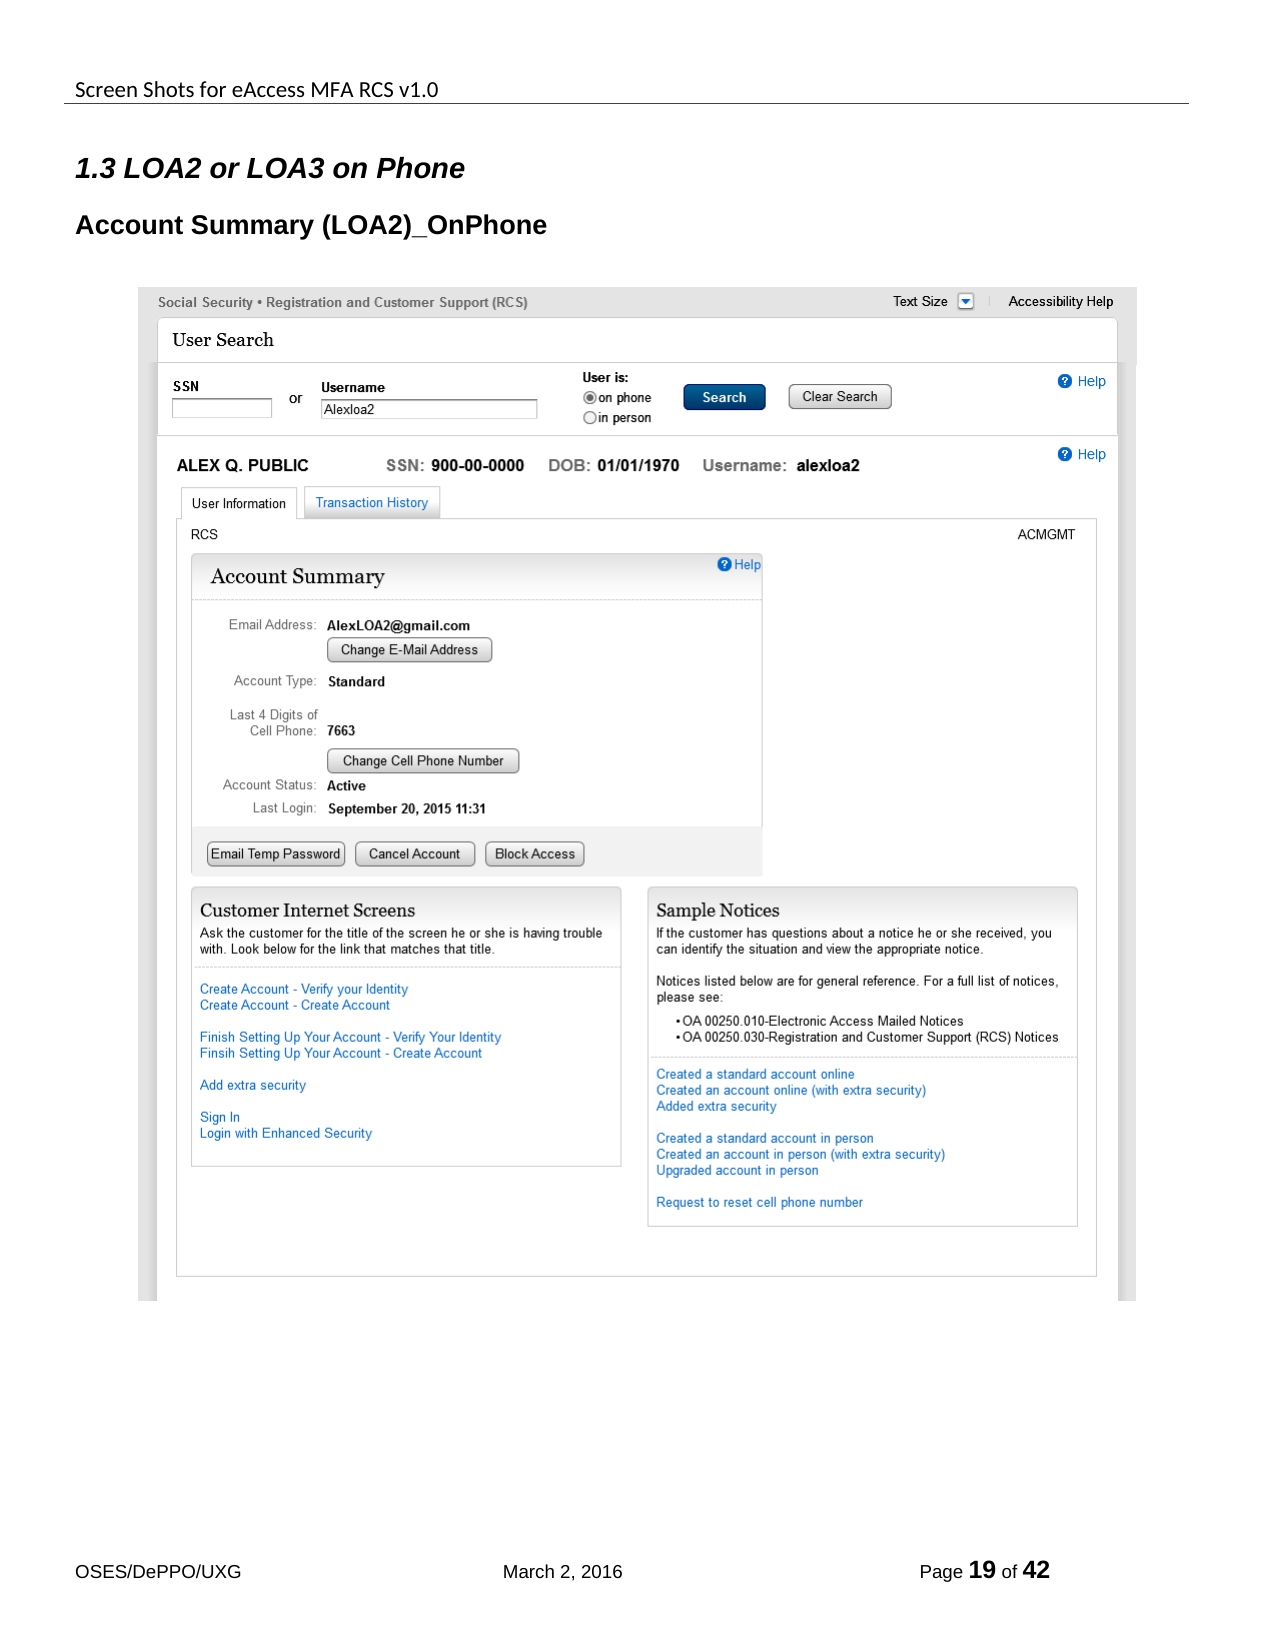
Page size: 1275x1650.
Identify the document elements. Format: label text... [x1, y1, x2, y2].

subtitle Account Summary (LOA2)_OnPhone [75, 209, 1200, 241]
subtitle 1.3 LOA2 or LOA3 on Phone [75, 151, 1200, 184]
picture [137, 287, 1138, 1301]
